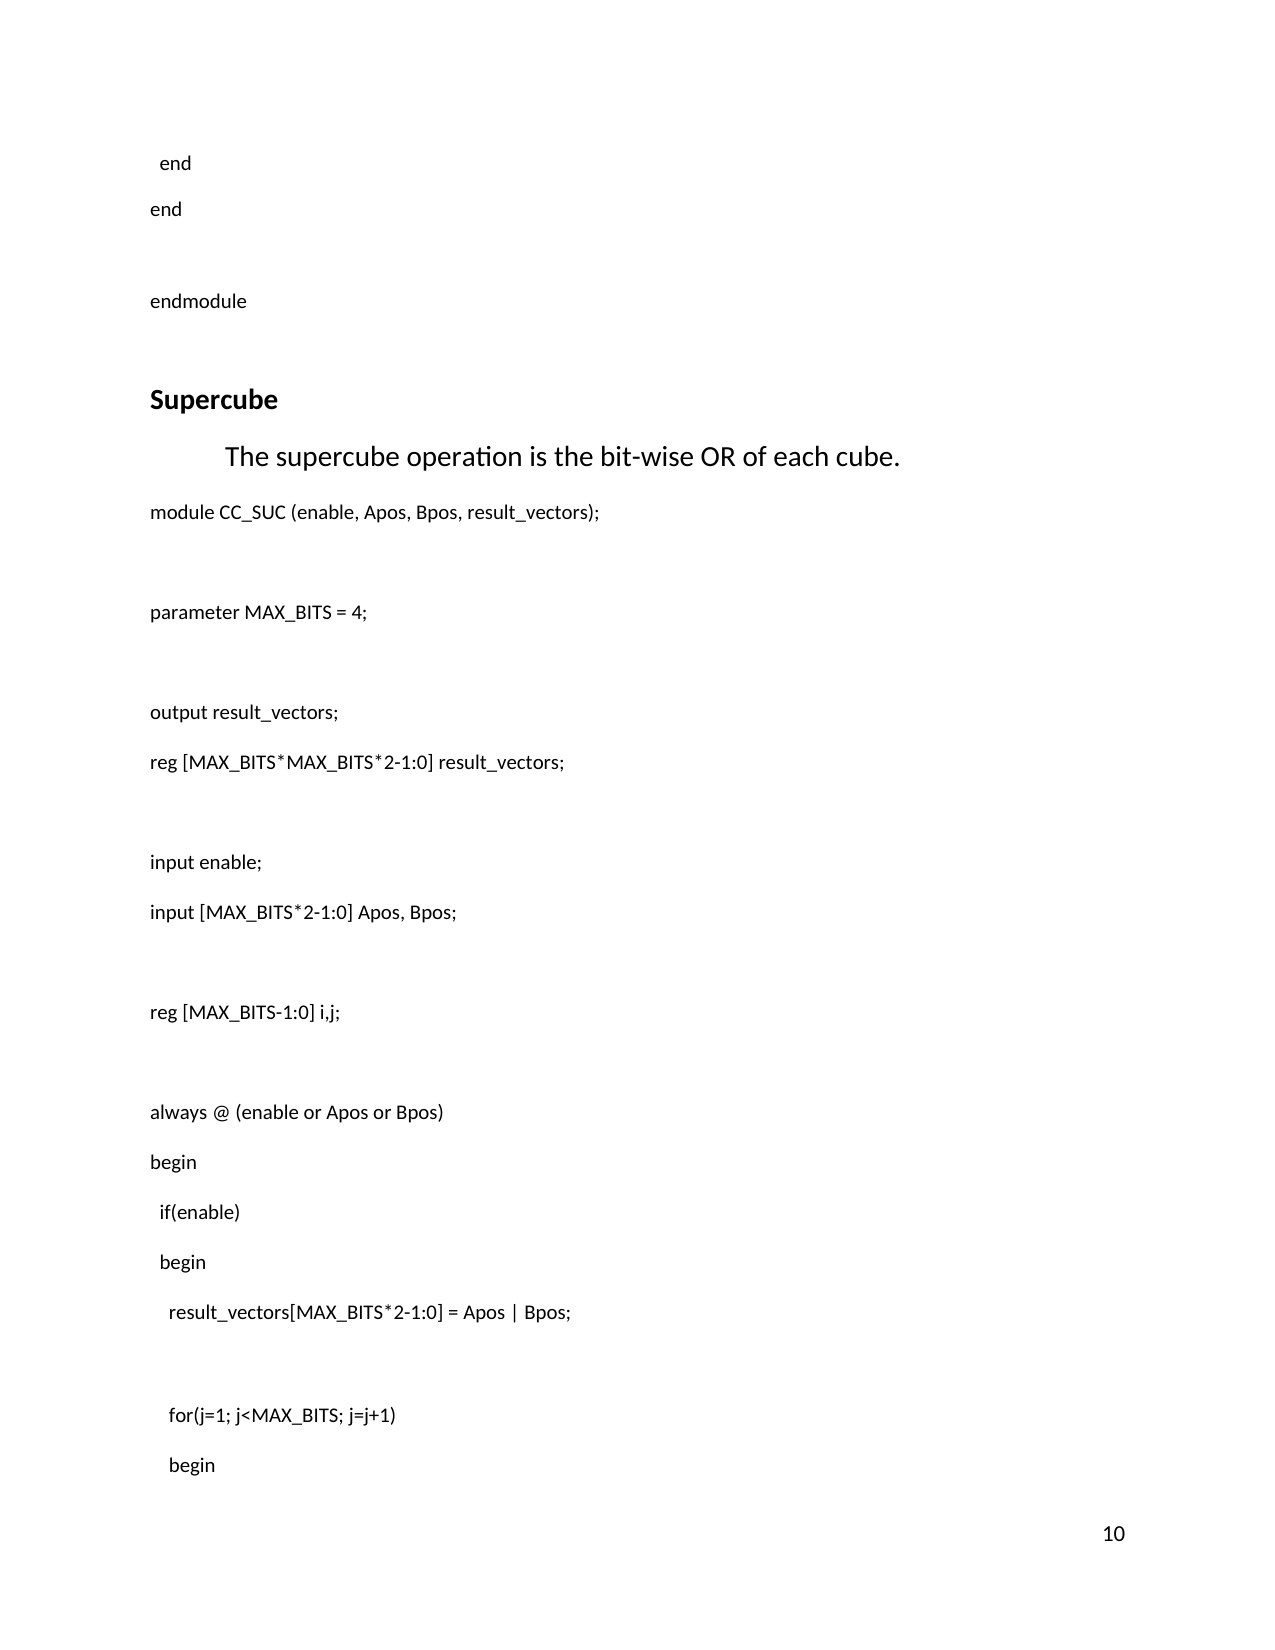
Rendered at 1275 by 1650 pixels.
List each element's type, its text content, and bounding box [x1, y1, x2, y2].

text input [MAX_BITS*2-1:0] Apos, Bpos; [150, 899, 1125, 925]
text begin [150, 1249, 1125, 1275]
text end [150, 196, 1125, 222]
text end [150, 150, 1125, 175]
text for(j=1; j<MAX_BITS; j=j+1) [150, 1402, 1125, 1428]
text parameter MAX_BITS = 4; [150, 599, 1125, 625]
text output result_vectors; [150, 699, 1125, 725]
text always @ (enable or Apos or Bpos) [150, 1099, 1125, 1125]
text begin [150, 1149, 1125, 1175]
text module CC_SUC (enable, Apos, Bpos, result_vectors); [150, 499, 1125, 525]
text begin [150, 1452, 1125, 1478]
text input enable; [150, 849, 1125, 875]
text result_vectors[MAX_BITS*2-1:0] = Apos | Bpos; [150, 1299, 1125, 1325]
text The supercube operation is the bit-wise OR of each cube. [225, 438, 1125, 473]
text Supercube [150, 381, 1125, 417]
text reg [MAX_BITS*MAX_BITS*2-1:0] result_vectors; [150, 749, 1125, 775]
text if(enable) [150, 1199, 1125, 1225]
text reg [MAX_BITS-1:0] i,j; [150, 999, 1125, 1025]
text endmodule [150, 289, 1125, 314]
